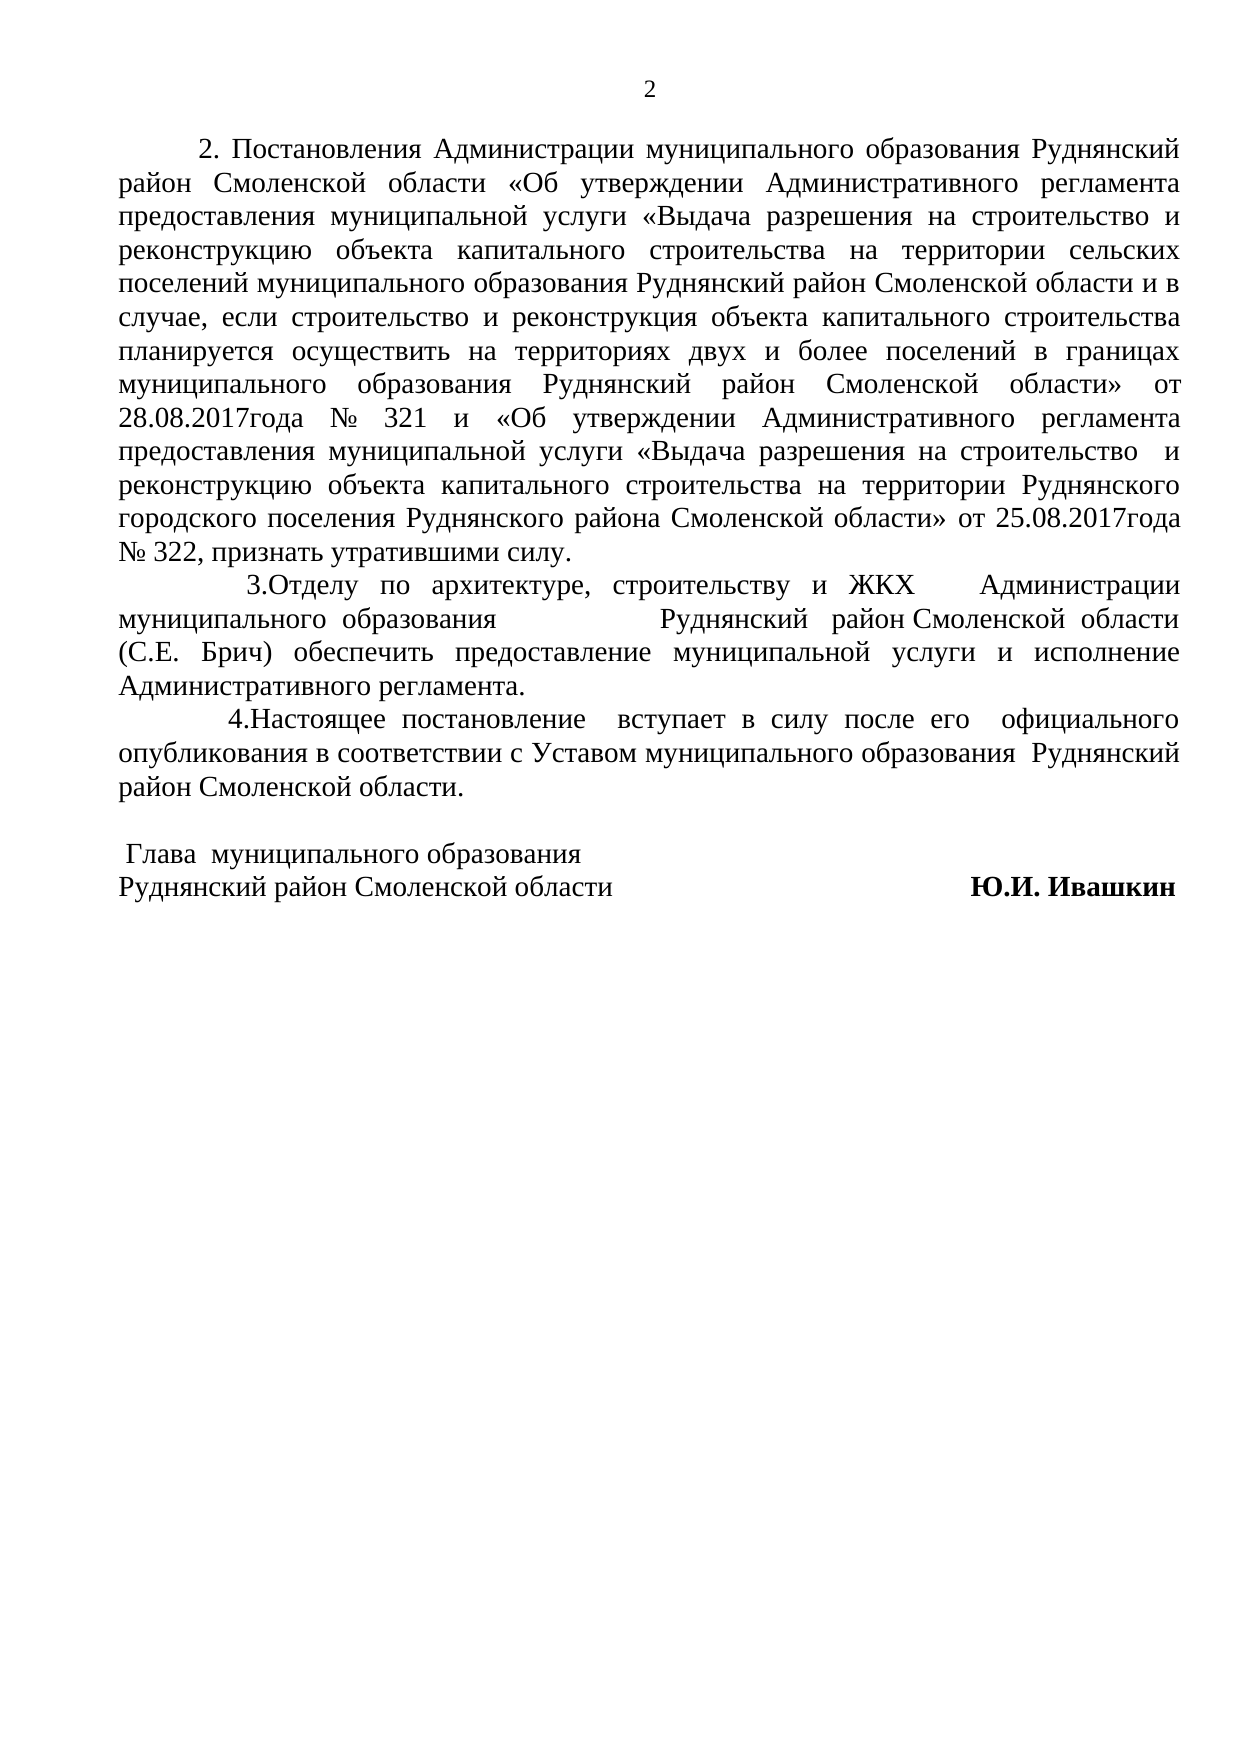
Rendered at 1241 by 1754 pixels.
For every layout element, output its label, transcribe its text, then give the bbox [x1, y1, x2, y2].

text 4.Настоящее постановление вступает в силу после его официального опубликования в соответствии с Уставом муниципального образования Руднянский район Смоленской области. [118, 702, 1181, 802]
text Руднянский район Смоленской области Ю.И. Ивашкин [118, 869, 1181, 903]
subtitle 2. Постановления Администрации муниципального образования Руднянский район Смоленской области «Об утверждении Административного регламента предоставления муниципальной услуги «Выдача разрешения на строительство и реконструкцию объекта капитального строительства на территории сельских поселений муниципального образования Руднянский район Смоленской области и в случае, если строительство и реконструкция объекта капитального строительства планируется осуществить на территориях двух и более поселений в границах муниципального образования Руднянский район Смоленской области» от 28.08.2017года № 321 и «Об утверждении Административного регламента предоставления муниципальной услуги «Выдача разрешения на строительство и реконструкцию объекта капитального строительства на территории Руднянского городского поселения Руднянского района Смоленской области» от 25.08.2017года № 322, признать утратившими силу. [118, 131, 1181, 567]
text Глава муниципального образования [118, 836, 1181, 869]
subtitle 3.Отделу по архитектуре, строительству и ЖКХ Администрации муниципального образования Руднянский район Смоленской области (С.Е. Брич) обеспечить предоставление муниципальной услуги и исполнение Административного регламента. [118, 567, 1181, 702]
